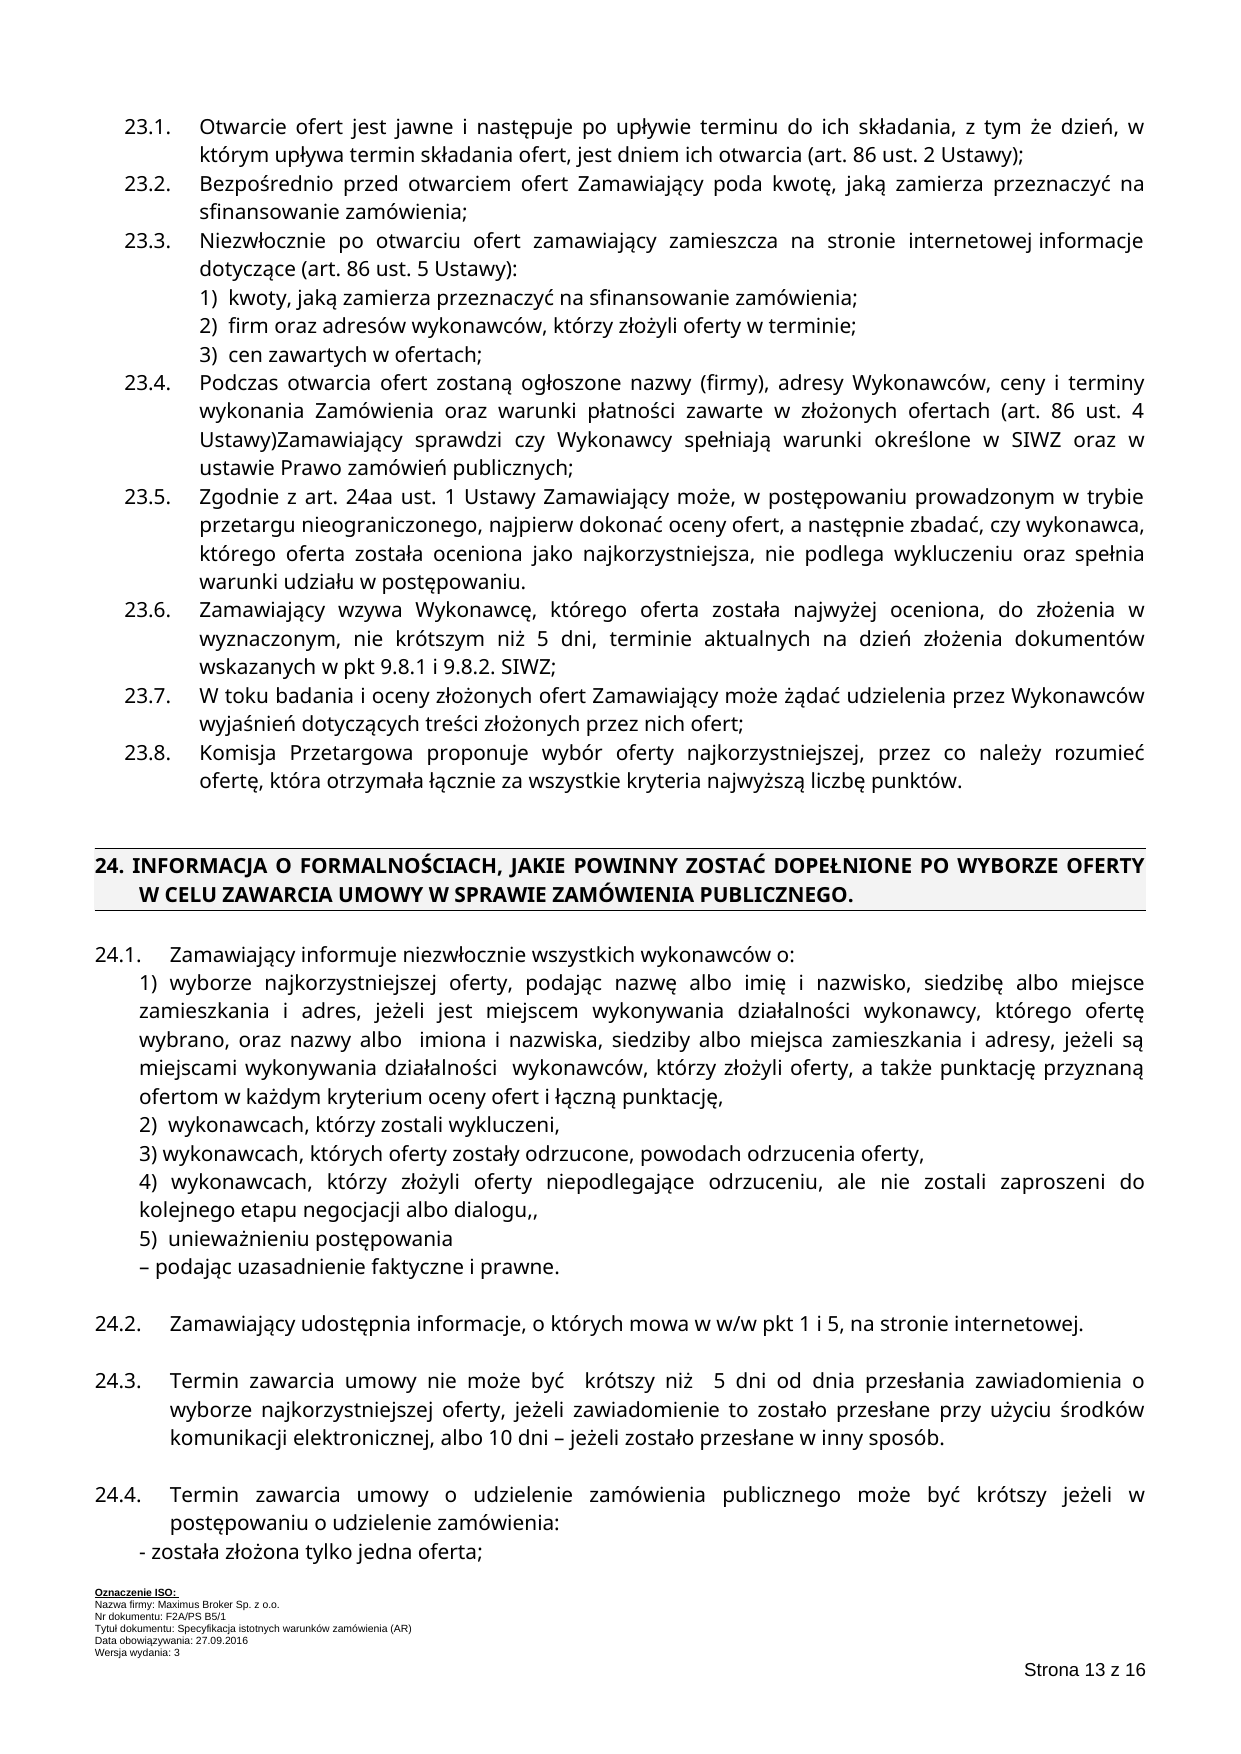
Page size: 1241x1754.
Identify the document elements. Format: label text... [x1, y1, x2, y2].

text 2) firm oraz adresów wykonawców, którzy złożyli oferty w terminie; [199, 311, 1146, 340]
list Zamawiający udostępnia informacje, o których mowa w w/w pkt 1 i 5, na stronie internetowej. [94, 1309, 1146, 1338]
list Podczas otwarcia ofert zostaną ogłoszone nazwy (firmy), adresy Wykonawców, ceny i terminy wykonania Zamówienia oraz warunki płatności zawarte w złożonych ofertach (art. 86 ust. 4 Ustawy)Zamawiający sprawdzi czy Wykonawcy spełniają warunki określone w SIWZ oraz w ustawie Prawo zamówień publicznych; [124, 368, 1146, 482]
text 4) wykonawcach, którzy złożyli oferty niepodlegające odrzuceniu, ale nie zostali zaproszeni do kolejnego etapu negocjacji albo dialogu,, [139, 1167, 1146, 1224]
list W toku badania i oceny złożonych ofert Zamawiający może żądać udzielenia przez Wykonawców wyjaśnień dotyczących treści złożonych przez nich ofert; [124, 681, 1146, 738]
list Komisja Przetargowa proponuje wybór oferty najkorzystniejszej, przez co należy rozumieć ofertę, która otrzymała łącznie za wszystkie kryteria najwyższą liczbę punktów. [124, 738, 1146, 795]
list Termin zawarcia umowy o udzielenie zamówienia publicznego może być krótszy jeżeli w postępowaniu o udzielenie zamówienia: [94, 1480, 1146, 1537]
list Zamawiający informuje niezwłocznie wszystkich wykonawców o: [94, 940, 1146, 968]
list Termin zawarcia umowy nie może być krótszy niż 5 dni od dnia przesłania zawiadomienia o wyborze najkorzystniejszej oferty, jeżeli zawiadomienie to zostało przesłane przy użyciu środków komunikacji elektronicznej, albo 10 dni – jeżeli zostało przesłane w inny sposób. [94, 1366, 1146, 1452]
list Otwarcie ofert jest jawne i następuje po upływie terminu do ich składania, z tym że dzień, w którym upływa termin składania ofert, jest dniem ich otwarcia (art. 86 ust. 2 Ustawy); [124, 112, 1146, 169]
list Bezpośrednio przed otwarciem ofert Zamawiający poda kwotę, jaką zamierza przeznaczyć na sfinansowanie zamówienia; [124, 169, 1146, 226]
text 3) cen zawartych w ofertach; [199, 340, 1146, 368]
text 3) wykonawcach, których oferty zostały odrzucone, powodach odrzucenia oferty, [139, 1139, 1146, 1167]
subtitle 24. INFORMACJA O FORMALNOŚCIACH, JAKIE POWINNY ZOSTAĆ DOPEŁNIONE PO WYBORZE OFERTY W CELU ZAWARCIA UMOWY W SPRAWIE ZAMÓWIENIA PUBLICZNEGO. [94, 849, 1146, 911]
list Zgodnie z art. 24aa ust. 1 Ustawy Zamawiający może, w postępowaniu prowadzonym w trybie przetargu nieograniczonego, najpierw dokonać oceny ofert, a następnie zbadać, czy wykonawca, którego oferta została oceniona jako najkorzystniejsza, nie podlega wykluczeniu oraz spełnia warunki udziału w postępowaniu. [124, 482, 1146, 596]
text - została złożona tylko jedna oferta; [139, 1537, 1146, 1565]
text 1) wyborze najkorzystniejszej oferty, podając nazwę albo imię i nazwisko, siedzibę albo miejsce zamieszkania i adres, jeżeli jest miejscem wykonywania działalności wykonawcy, którego ofertę wybrano, oraz nazwy albo imiona i nazwiska, siedziby albo miejsca zamieszkania i adresy, jeżeli są miejscami wykonywania działalności wykonawców, którzy złożyli oferty, a także punktację przyznaną ofertom w każdym kryterium oceny ofert i łączną punktację, [139, 968, 1146, 1110]
text 2) wykonawcach, którzy zostali wykluczeni, [139, 1110, 1146, 1139]
text 5) unieważnieniu postępowania [139, 1224, 1146, 1252]
text 1) kwoty, jaką zamierza przeznaczyć na sfinansowanie zamówienia; [199, 283, 1146, 311]
text – podając uzasadnienie faktyczne i prawne. [139, 1252, 1146, 1281]
list Niezwłocznie po otwarciu ofert zamawiający zamieszcza na stronie internetowej informacje dotyczące (art. 86 ust. 5 Ustawy): [124, 226, 1146, 283]
list Zamawiający wzywa Wykonawcę, którego oferta została najwyżej oceniona, do złożenia w wyznaczonym, nie krótszym niż 5 dni, terminie aktualnych na dzień złożenia dokumentów wskazanych w pkt 9.8.1 i 9.8.2. SIWZ; [124, 596, 1146, 681]
